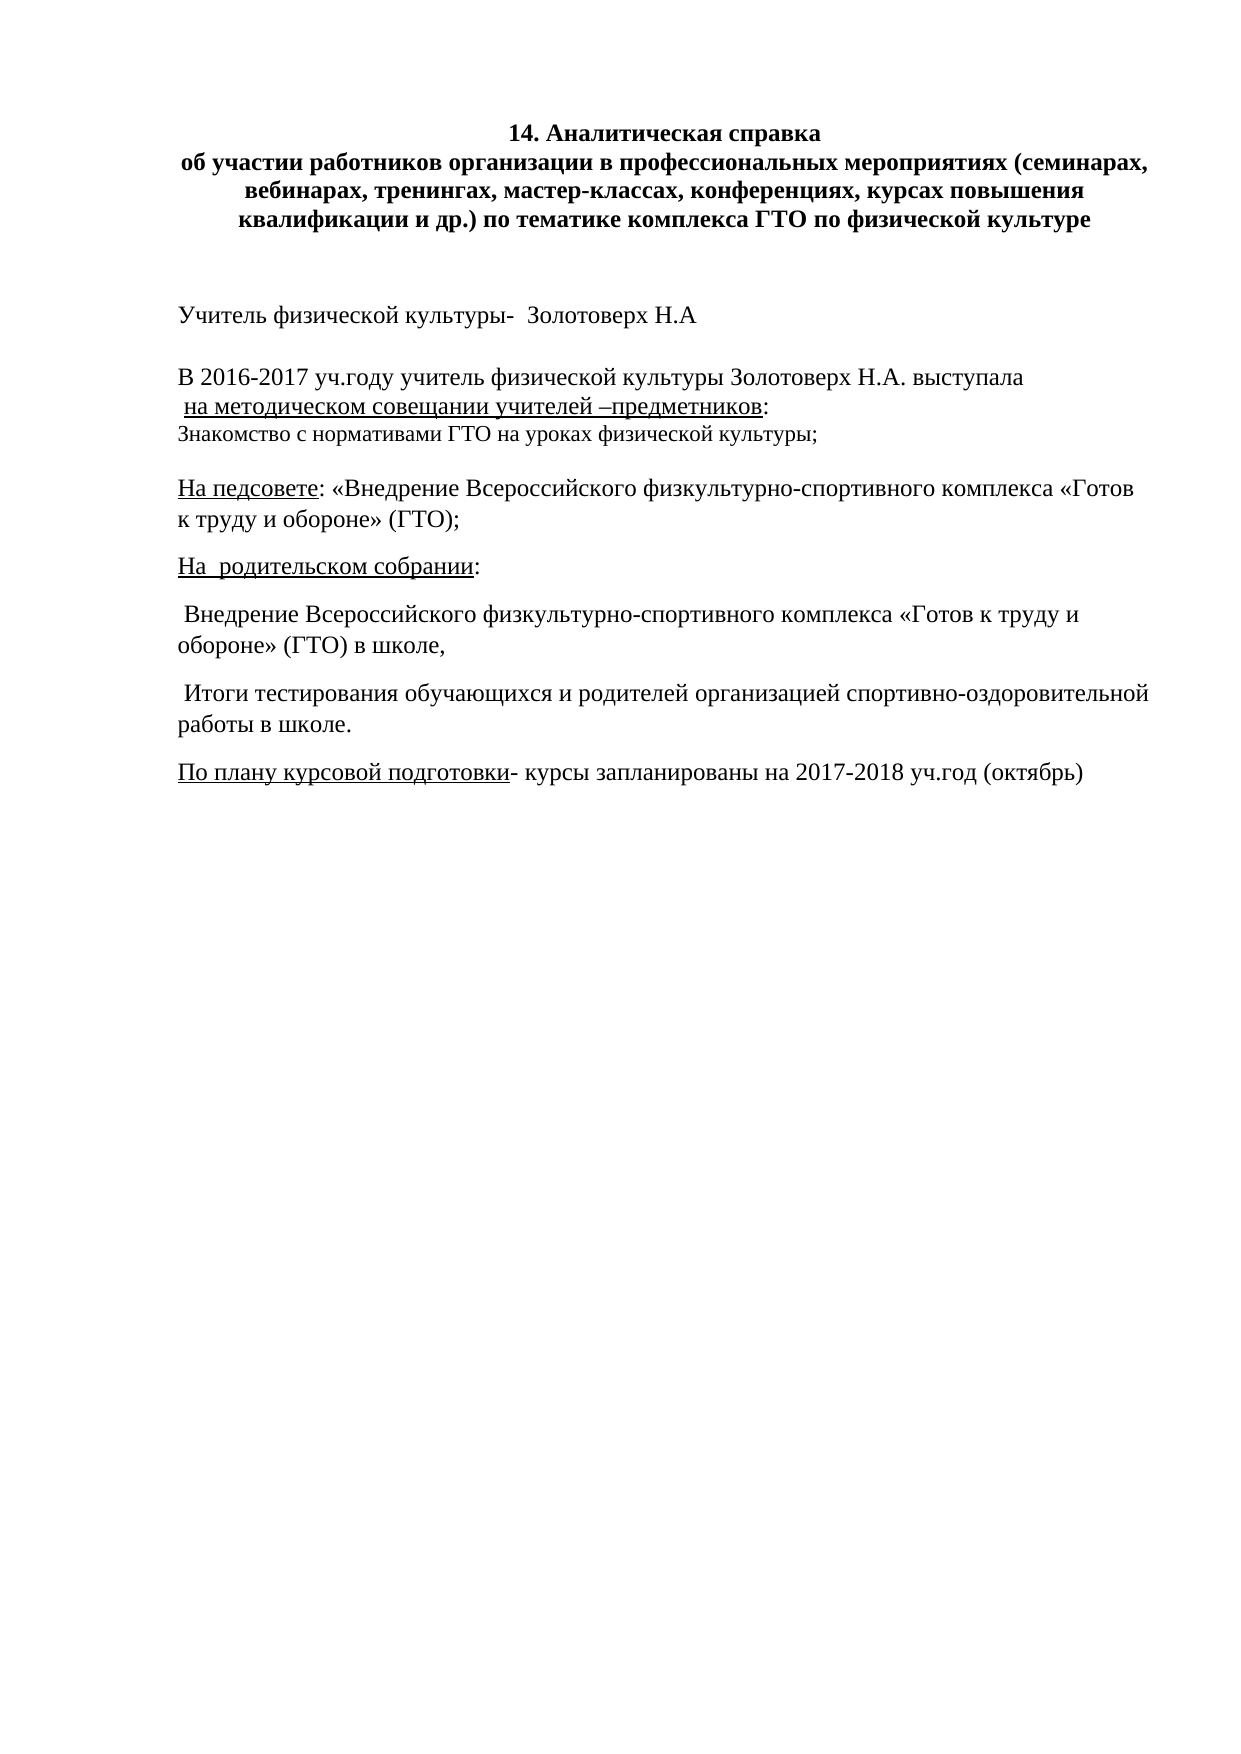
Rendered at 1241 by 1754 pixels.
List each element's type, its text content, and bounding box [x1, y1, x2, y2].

text Знакомство с нормативами ГТО на уроках физической культуры; [177, 420, 1152, 446]
text Внедрение Всероссийского физкультурно-спортивного комплекса «Готов к труду и обороне» (ГТО) в школе, [177, 599, 1152, 659]
text об участии работников организации в профессиональных мероприятиях (семинарах, вебинарах, тренингах, мастер-классах, конференциях, курсах повышения квалификации и др.) по тематике комплекса ГТО по физической культуре [177, 147, 1152, 233]
text По плану курсовой подготовки- курсы запланированы на 2017-2018 уч.год (октябрь) [177, 757, 1152, 785]
text 14. Аналитическая справка [177, 118, 1152, 147]
text Учитель физической культуры- Золотоверх Н.А [177, 300, 1152, 329]
text В 2016-2017 уч.году учитель физической культуры Золотоверх Н.А. выступала [177, 362, 1152, 391]
text на методическом совещании учителей –предметников: [177, 391, 1152, 420]
text На педсовете: «Внедрение Всероссийского физкультурно-спортивного комплекса «Готов к труду и обороне» (ГТО); [177, 473, 1152, 532]
text На родительском собрании: [177, 551, 1152, 580]
text Итоги тестирования обучающихся и родителей организацией спортивно-оздоровительной работы в школе. [177, 678, 1152, 738]
